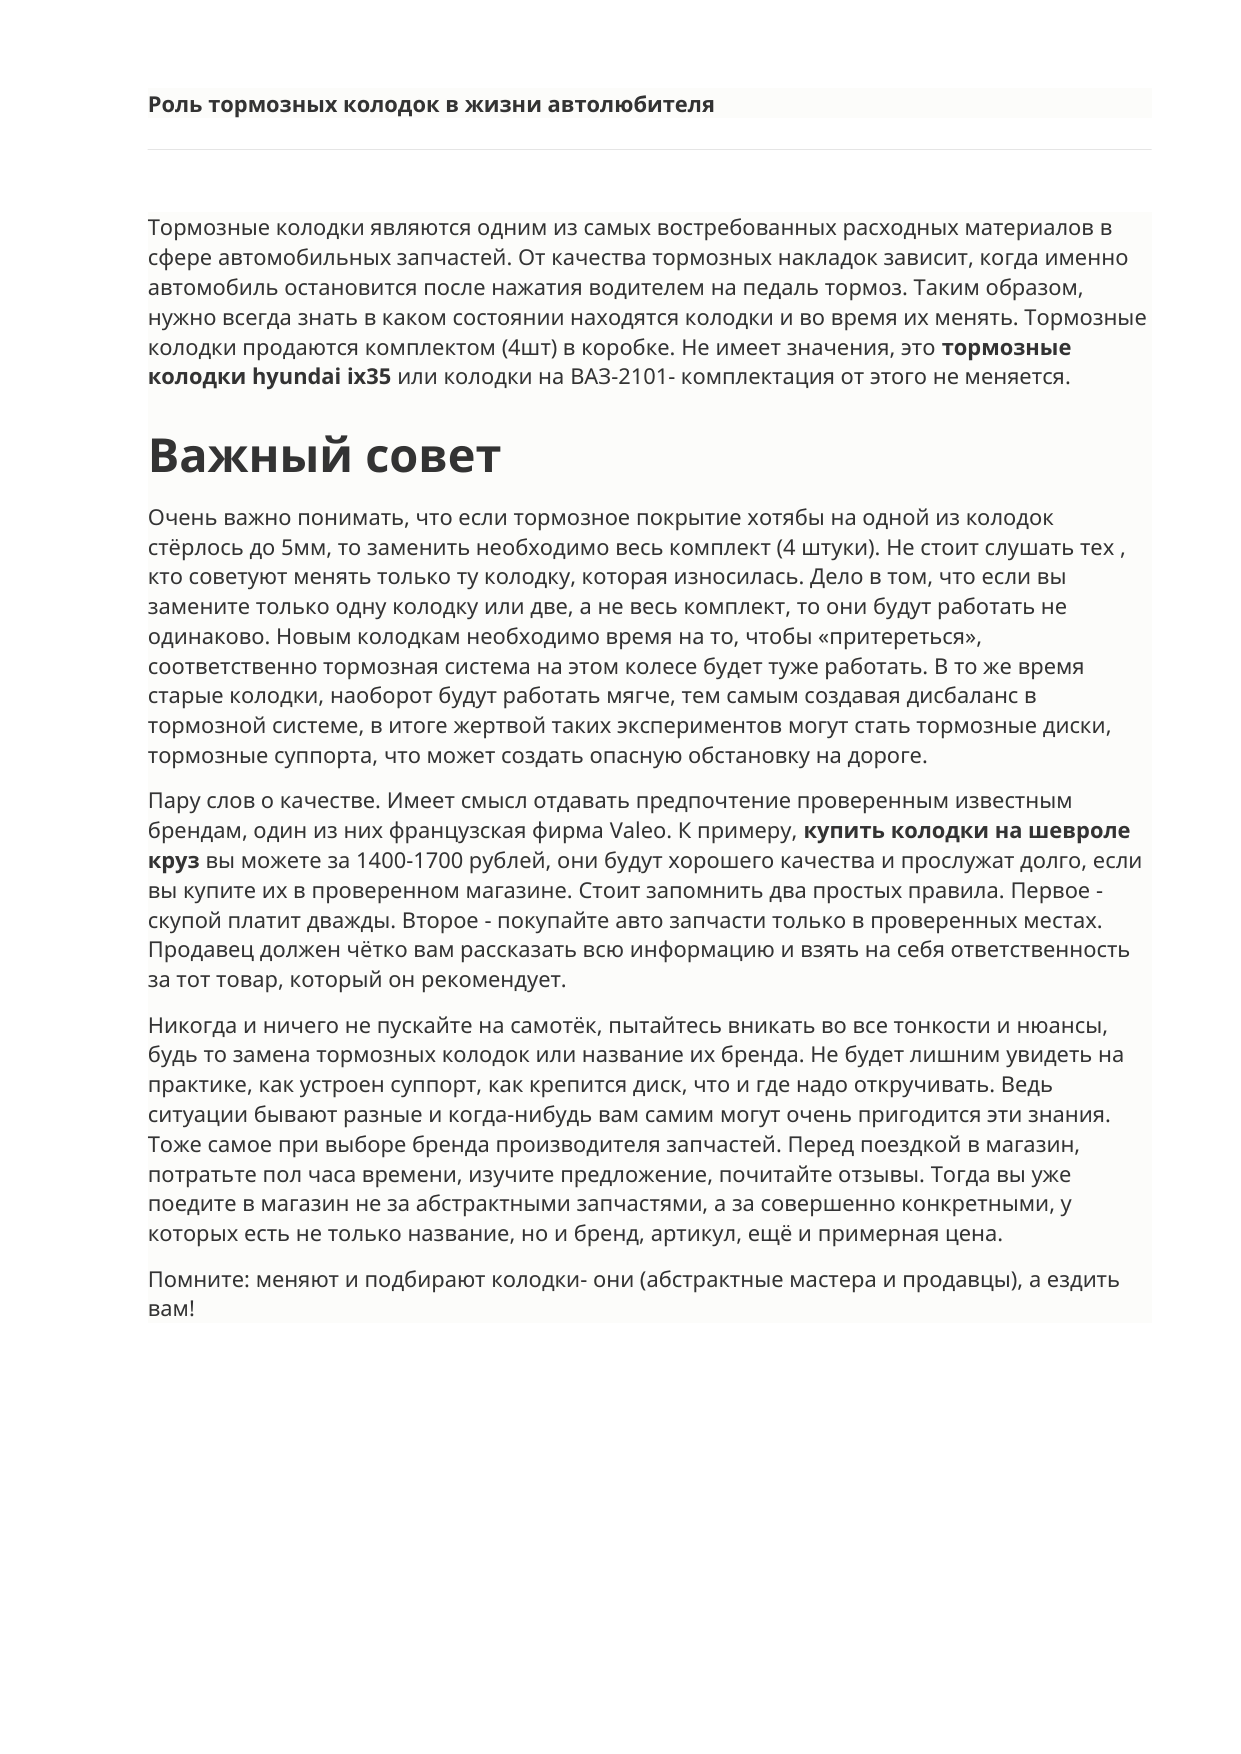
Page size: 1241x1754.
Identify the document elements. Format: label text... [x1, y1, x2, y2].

text Важный совет [148, 422, 1152, 486]
text Никогда и ничего не пускайте на самотёк, пытайтесь вникать во все тонкости и нюансы, будь то замена тормозных колодок или название их бренда. Не будет лишним увидеть на практике, как устроен суппорт, как крепится диск, что и где надо откручивать. Ведь ситуации бывают разные и когда-нибудь вам самим могут очень пригодится эти знания. Тоже самое при выборе бренда производителя запчастей. Перед поездкой в магазин, потратьте пол часа времени, изучите предложение, почитайте отзывы. Тогда вы уже поедите в магазин не за абстрактными запчастями, а за совершенно конкретными, у которых есть не только название, но и бренд, артикул, ещё и примерная цена. [148, 1010, 1152, 1248]
text Очень важно понимать, что если тормозное покрытие хотябы на одной из колодок стёрлось до 5мм, то заменить необходимо весь комплект (4 штуки). Не стоит слушать тех , кто советуют менять только ту колодку, которая износилась. Дело в том, что если вы замените только одну колодку или две, а не весь комплект, то они будут работать не одинаково. Новым колодкам необходимо время на то, чтобы «притереться», соответственно тормозная система на этом колесе будет туже работать. В то же время старые колодки, наоборот будут работать мягче, тем самым создавая дисбаланс в тормозной системе, в итоге жертвой таких экспериментов могут стать тормозные диски, тормозные суппорта, что может создать опасную обстановку на дороге. [148, 502, 1152, 770]
text Роль тормозных колодок в жизни автолюбителя [148, 88, 1152, 118]
text Тормозные колодки являются одним из самых востребованных расходных материалов в сфере автомобильных запчастей. От качества тормозных накладок зависит, когда именно автомобиль остановится после нажатия водителем на педаль тормоз. Таким образом, нужно всегда знать в каком состоянии находятся колодки и во время их менять. Тормозные колодки продаются комплектом (4шт) в коробке. Не имеет значения, это тормозные колодки hyundai ix35 или колодки на ВАЗ-2101- комплектация от этого не меняется. [148, 212, 1152, 391]
text Помните: меняют и подбирают колодки- они (абстрактные мастера и продавцы), а ездить вам! [148, 1264, 1152, 1323]
text Пару слов о качестве. Имеет смысл отдавать предпочтение проверенным известным брендам, один из них французская фирма Valeo. К примеру, купить колодки на шевроле круз вы можете за 1400-1700 рублей, они будут хорошего качества и прослужат долго, если вы купите их в проверенном магазине. Стоит запомнить два простых правила. Первое - скупой платит дважды. Второе - покупайте авто запчасти только в проверенных местах. Продавец должен чётко вам рассказать всю информацию и взять на себя ответственность за тот товар, который он рекомендует. [148, 786, 1152, 994]
